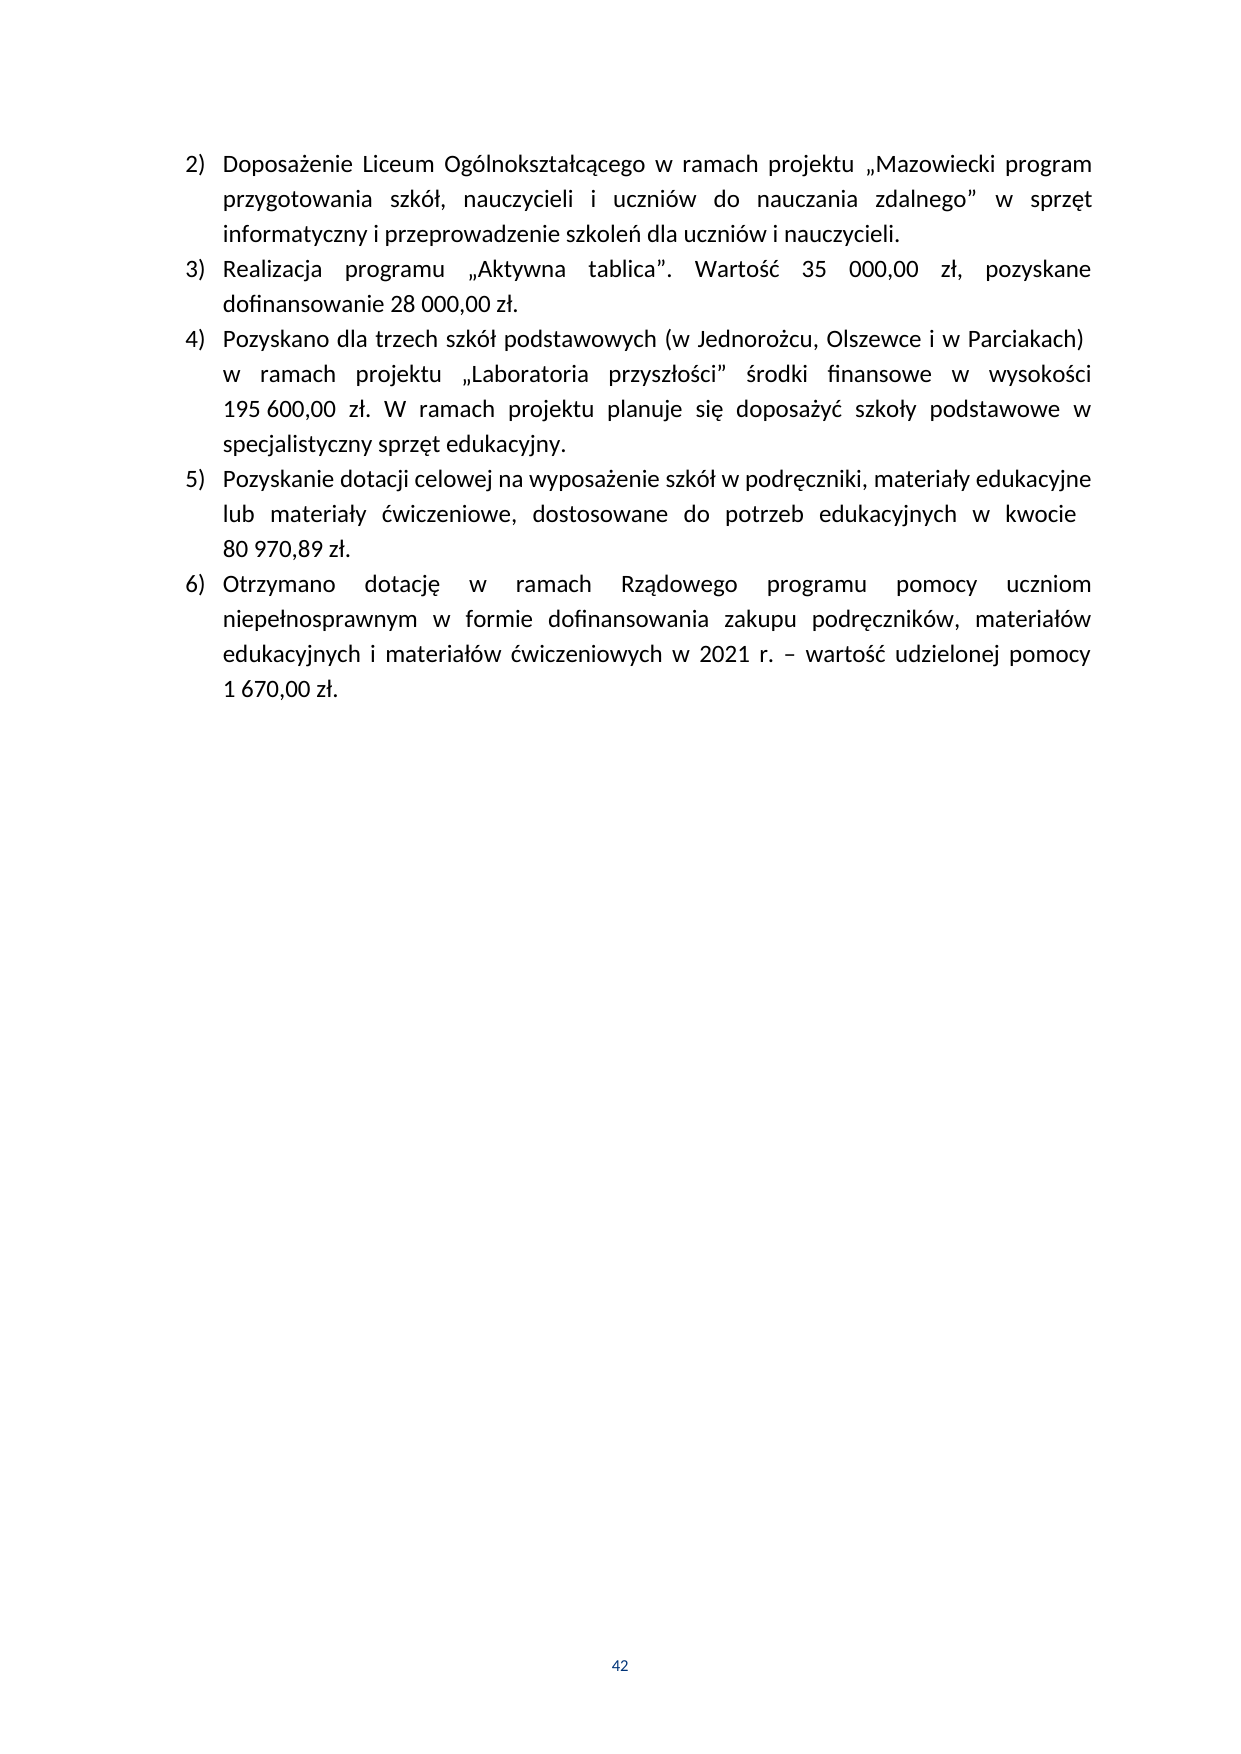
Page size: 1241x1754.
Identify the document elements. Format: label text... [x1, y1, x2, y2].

list Doposażenie Liceum Ogólnokształcącego w ramach projektu „Mazowiecki program przygotowania szkół, nauczycieli i uczniów do nauczania zdalnego” w sprzęt informatyczny i przeprowadzenie szkoleń dla uczniów i nauczycieli. [185, 148, 1092, 248]
list Pozyskano dla trzech szkół podstawowych (w Jednorożcu, Olszewce i w Parciakach) w ramach projektu „Laboratoria przyszłości” środki finansowe w wysokości 195 600,00 zł. W ramach projektu planuje się doposażyć szkoły podstawowe w specjalistyczny sprzęt edukacyjny. [185, 323, 1092, 458]
list Otrzymano dotację w ramach Rządowego programu pomocy uczniom niepełnosprawnym w formie dofinansowania zakupu podręczników, materiałów edukacyjnych i materiałów ćwiczeniowych w 2021 r. – wartość udzielonej pomocy 1 670,00 zł. [185, 568, 1092, 703]
list Realizacja programu „Aktywna tablica”. Wartość 35 000,00 zł, pozyskane dofinansowanie 28 000,00 zł. [185, 253, 1092, 318]
list Pozyskanie dotacji celowej na wyposażenie szkół w podręczniki, materiały edukacyjne lub materiały ćwiczeniowe, dostosowane do potrzeb edukacyjnych w kwocie 80 970,89 zł. [185, 463, 1092, 563]
